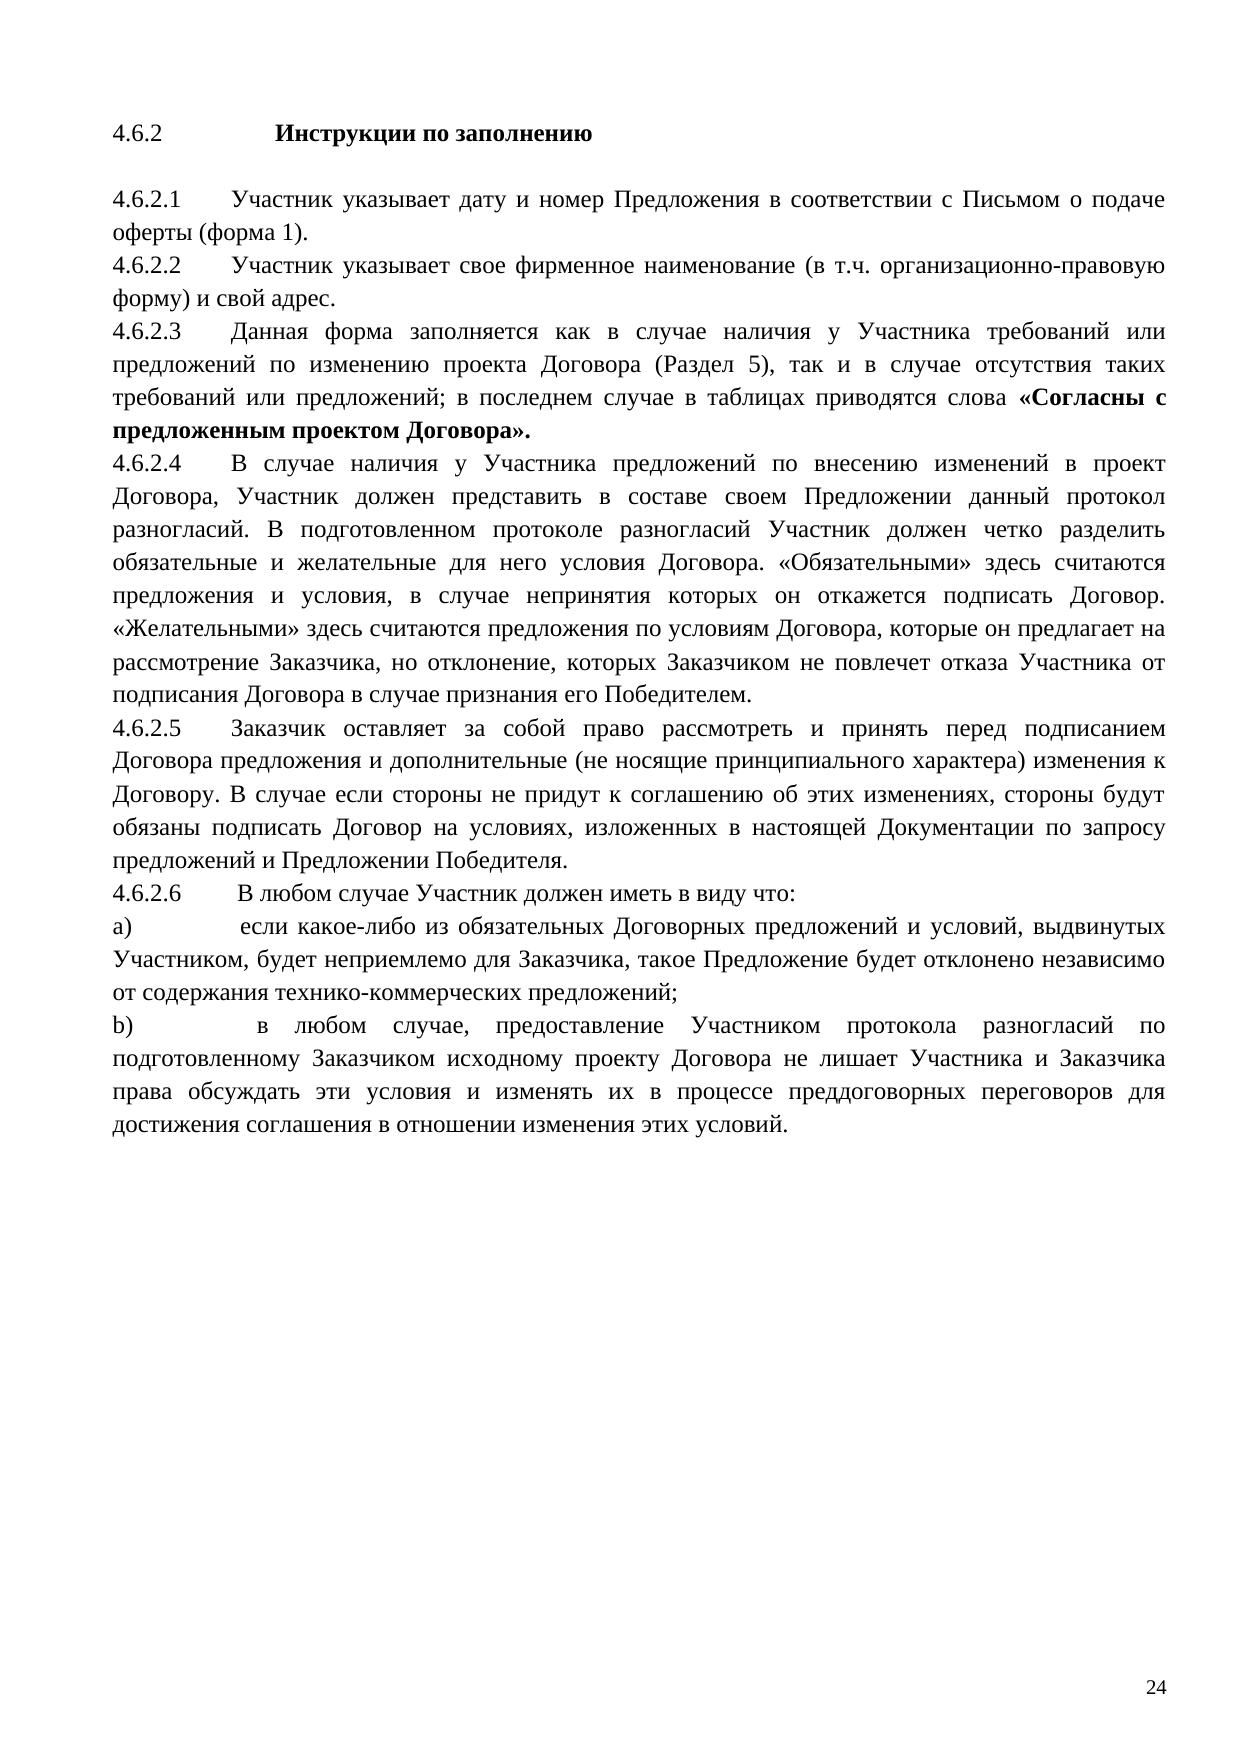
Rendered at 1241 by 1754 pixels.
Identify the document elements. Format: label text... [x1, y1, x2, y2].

text В случае наличия у Участника предложений по внесению изменений в проект Договора, Участник должен представить в составе своем Предложении данный протокол разногласий. В подготовленном протоколе разногласий Участник должен четко разделить обязательные и желательные для него условия Договора. «Обязательными» здесь считаются предложения и условия, в случае непринятия которых он откажется подписать Договор. «Желательными» здесь считаются предложения по условиям Договора, которые он предлагает на рассмотрение Заказчика, но отклонение, которых Заказчиком не повлечет отказа Участника от подписания Договора в случае признания его Победителем. [112, 448, 1167, 708]
text Инструкции по заполнению [112, 118, 1167, 147]
text Участник указывает свое фирменное наименование (в т.ч. организационно-правовую форму) и свой адрес. [112, 250, 1167, 312]
text Участник указывает дату и номер Предложения в соответствии с Письмом о подаче оферты (форма 1). [112, 184, 1167, 246]
text Данная форма заполняется как в случае наличия у Участника требований или предложений по изменению проекта Договора (Раздел 5), так и в случае отсутствия таких требований или предложений; в последнем случае в таблицах приводятся слова «Согласны с предложенным проектом Договора». [112, 316, 1167, 444]
text если какое-либо из обязательных Договорных предложений и условий, выдвинутых Участником, будет неприемлемо для Заказчика, такое Предложение будет отклонено независимо от содержания технико-коммерческих предложений; [112, 911, 1167, 1006]
text Заказчик оставляет за собой право рассмотреть и принять перед подписанием Договора предложения и дополнительные (не носящие принципиального характера) изменения к Договору. В случае если стороны не придут к соглашению об этих изменениях, стороны будут обязаны подписать Договор на условиях, изложенных в настоящей Документации по запросу предложений и Предложении Победителя. [112, 713, 1167, 873]
text В любом случае Участник должен иметь в виду что: [112, 878, 1167, 906]
text в любом случае, предоставление Участником протокола разногласий по подготовленному Заказчиком исходному проекту Договора не лишает Участника и Заказчика права обсуждать эти условия и изменять их в процессе преддоговорных переговоров для достижения соглашения в отношении изменения этих условий. [112, 1010, 1167, 1138]
